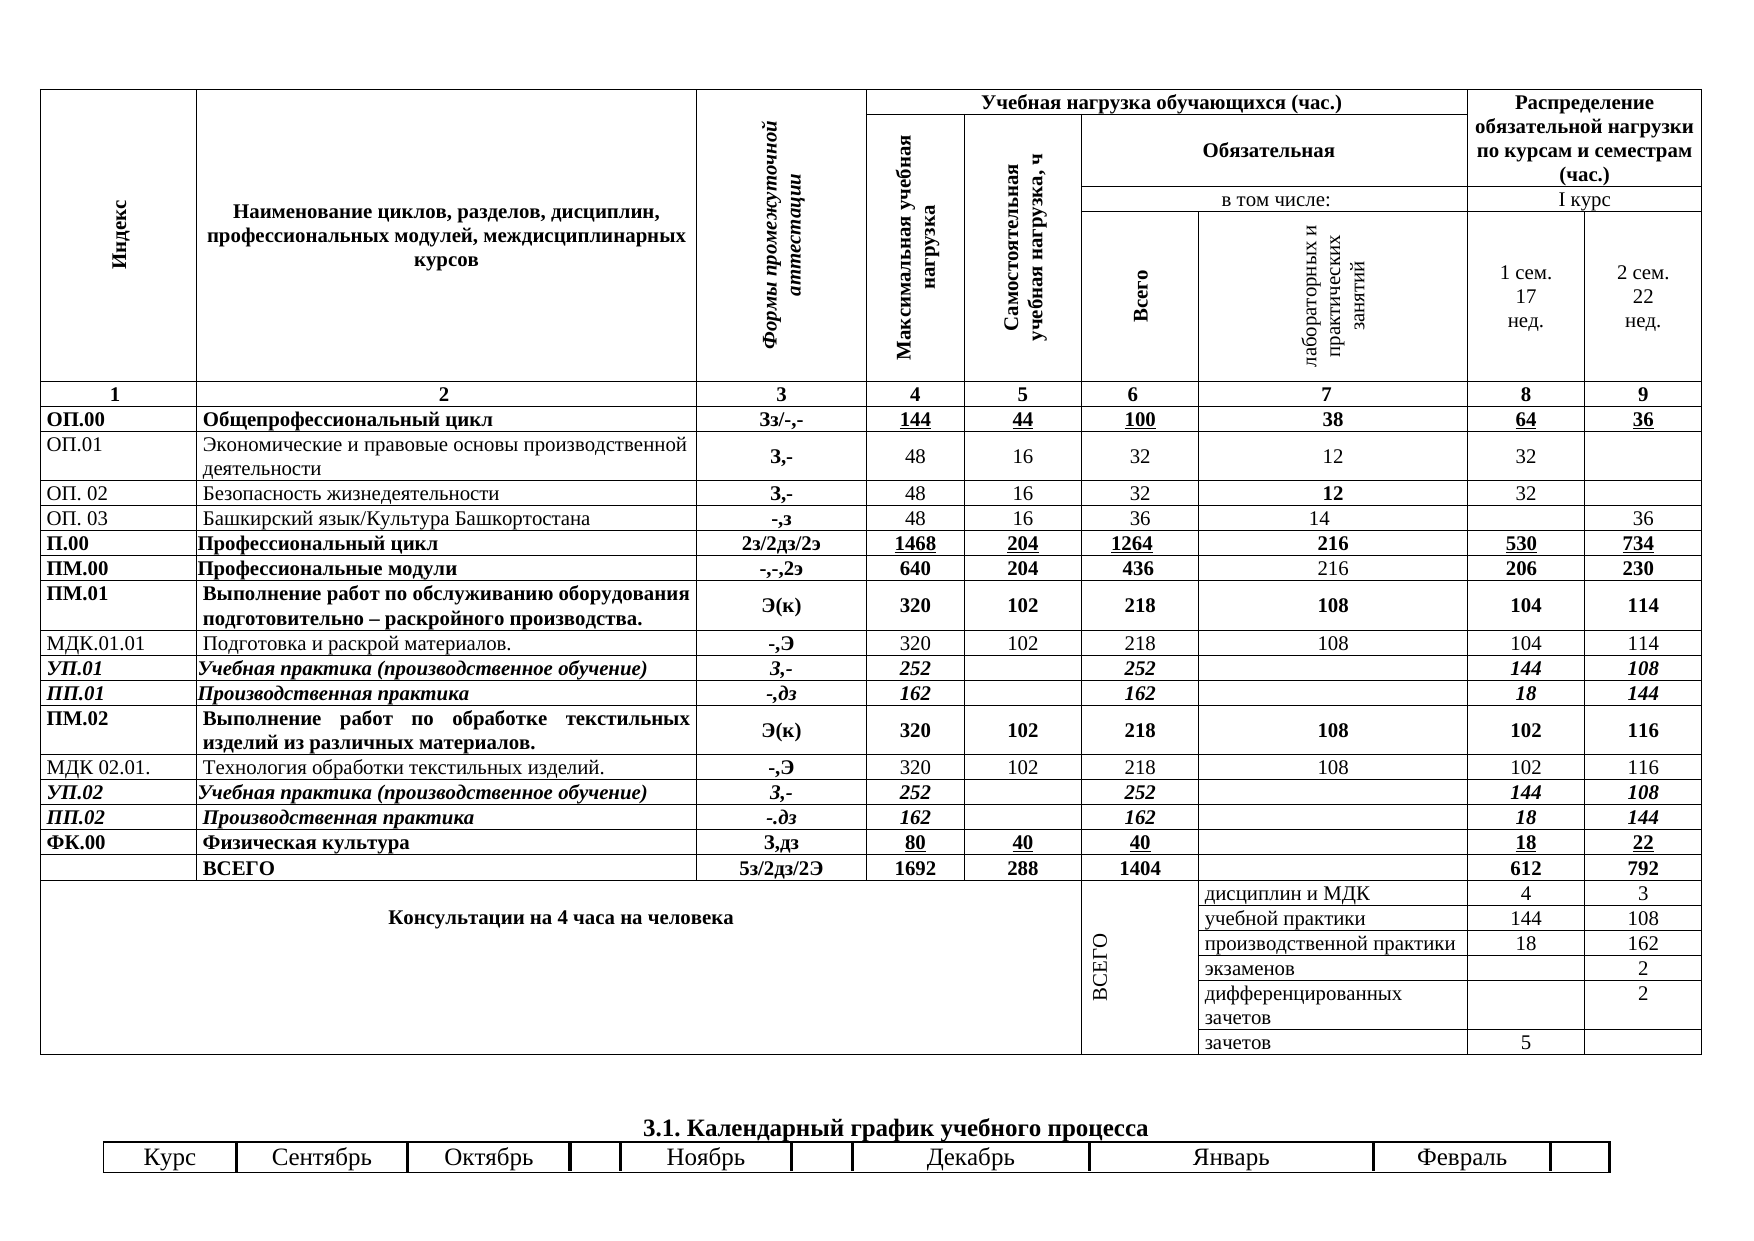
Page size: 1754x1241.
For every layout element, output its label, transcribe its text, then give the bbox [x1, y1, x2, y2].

table_cell П.00 [41, 531, 196, 555]
table_cell Подготовка и раскрой материалов. [197, 631, 696, 654]
table_cell З,дз [697, 830, 866, 854]
table_cell [1199, 681, 1467, 705]
table_cell 162 [867, 805, 964, 829]
table_cell 64 [1468, 407, 1584, 431]
table_cell 102 [965, 755, 1081, 779]
table_cell 162 [1082, 681, 1198, 705]
table_header Распределение обязательной нагрузки по курсам и семестрам (час.) [1468, 90, 1701, 186]
table_cell 80 [867, 830, 964, 854]
table_cell 204 [965, 531, 1081, 555]
table_cell 104 [1468, 581, 1584, 629]
table_header Октябрь [409, 1143, 570, 1172]
table_cell производственной практики [1199, 931, 1467, 955]
table_cell З,- [697, 780, 866, 804]
table_cell [965, 681, 1081, 705]
table_cell 320 [867, 755, 964, 779]
text 3.1. Календарный график учебного процесса [156, 1113, 1636, 1141]
table_cell Выполнение работ по обработке текстильных изделий из различных материалов. [197, 706, 696, 754]
table_cell 734 [1585, 531, 1701, 555]
table_cell 18 [1468, 830, 1584, 854]
table_cell ПМ.02 [41, 706, 196, 754]
table_cell 18 [1468, 805, 1584, 829]
table_cell 218 [1082, 581, 1198, 629]
table_cell Профессиональные модули [197, 556, 696, 580]
table_cell 6 [1082, 382, 1198, 406]
table_cell Физическая культура [197, 830, 696, 854]
table_cell [965, 805, 1081, 829]
table_cell 252 [867, 656, 964, 680]
table_cell 32 [1082, 481, 1198, 505]
table_cell Профессиональный цикл [197, 531, 696, 555]
table_cell 102 [1468, 755, 1584, 779]
table_cell 216 [1199, 556, 1467, 580]
table_cell 216 [1199, 531, 1467, 555]
table_cell 436 [1082, 556, 1198, 580]
table_cell З,- [697, 481, 866, 505]
table_cell 114 [1585, 581, 1701, 629]
table_cell 1 [41, 382, 196, 406]
table_cell 12 [1199, 432, 1467, 480]
table_cell 7 [1199, 382, 1467, 406]
table_cell Башкирский язык/Культура Башкортостана [197, 506, 696, 530]
table_cell Самостоятельная учебная нагрузка, ч [965, 115, 1081, 381]
table_cell [1199, 805, 1467, 829]
table_cell З,- [697, 656, 866, 680]
table_cell 288 [965, 855, 1081, 879]
table_cell 32 [1468, 432, 1584, 480]
table_header [570, 1143, 620, 1172]
table_cell ФК.00 [41, 830, 196, 854]
table_cell зачетов [1199, 1030, 1467, 1054]
table_cell 14 [1199, 506, 1467, 530]
table_cell дисциплин и МДК [1199, 881, 1467, 904]
table_cell экзаменов [1199, 956, 1467, 980]
table_cell 38 [1199, 407, 1467, 431]
table_cell -,-,2э [697, 556, 866, 580]
table_cell 16 [965, 481, 1081, 505]
table_cell 44 [965, 407, 1081, 431]
table_cell 108 [1199, 706, 1467, 754]
table_cell 12 [1199, 481, 1467, 505]
table_header Курс [104, 1143, 235, 1172]
table_cell 100 [1082, 407, 1198, 431]
table_cell 32 [1082, 432, 1198, 480]
table_cell 162 [1082, 805, 1198, 829]
table_cell 48 [867, 432, 964, 480]
table_cell 144 [1585, 681, 1701, 705]
table_header Сентябрь [238, 1143, 406, 1172]
table_cell 18 [1468, 931, 1584, 955]
table_cell [1199, 780, 1467, 804]
table_cell 1 сем. 17 нед. [1468, 212, 1584, 381]
table_cell 144 [1468, 906, 1584, 930]
table_cell 2 [1585, 956, 1701, 980]
table_cell [965, 780, 1081, 804]
table_header Январь [1089, 1143, 1373, 1172]
table_cell ПМ.00 [41, 556, 196, 580]
table_cell Выполнение работ по обслуживанию оборудования подготовительно – раскройного производства. [197, 581, 696, 629]
table_cell Безопасность жизнедеятельности [197, 481, 696, 505]
table_cell 2з/2дз/2э [697, 531, 866, 555]
table_cell 108 [1199, 631, 1467, 654]
table_cell ОП.01 [41, 432, 196, 480]
table_cell [1199, 830, 1467, 854]
table_cell Учебная практика (производственное обучение) [197, 780, 696, 804]
table_cell ПП.01 [41, 681, 196, 705]
table_header Ноябрь [620, 1143, 791, 1172]
table_cell ОП. 03 [41, 506, 196, 530]
table_cell ВСЕГО [197, 855, 696, 879]
table_cell 5 [965, 382, 1081, 406]
table_cell 108 [1199, 581, 1467, 629]
table_cell [1199, 855, 1467, 879]
table_cell Максимальная учебная нагрузка [867, 115, 964, 381]
table_header [1550, 1143, 1608, 1172]
table_cell 108 [1585, 780, 1701, 804]
table_cell 2 [197, 382, 696, 406]
table_header Учебная нагрузка обучающихся (час.) [867, 90, 1467, 114]
table_cell 144 [867, 407, 964, 431]
table_cell 206 [1468, 556, 1584, 580]
table_cell 2 сем. 22 нед. [1585, 212, 1701, 381]
table_header Февраль [1373, 1143, 1550, 1172]
table_header Наименование циклов, разделов, дисциплин, профессиональных модулей, междисциплинарных курсов [197, 90, 696, 381]
table_cell [965, 656, 1081, 680]
table_cell ОП.00 [41, 407, 196, 431]
table_cell 36 [1585, 407, 1701, 431]
table_cell 4 [1468, 881, 1584, 904]
table_cell 108 [1585, 906, 1701, 930]
table_cell [1585, 481, 1701, 505]
table_cell 252 [1082, 780, 1198, 804]
table_cell 102 [965, 706, 1081, 754]
table_cell 530 [1468, 531, 1584, 555]
table_cell МДК 02.01. [41, 755, 196, 779]
table_cell 162 [867, 681, 964, 705]
table_cell [1199, 656, 1467, 680]
table_cell ПМ.01 [41, 581, 196, 629]
table_cell 116 [1585, 706, 1701, 754]
table_cell 116 [1585, 755, 1701, 779]
table_cell -,Э [697, 631, 866, 654]
table_cell [1468, 506, 1584, 530]
table_cell 32 [1468, 481, 1584, 505]
table_cell 162 [1585, 931, 1701, 955]
table_cell 114 [1585, 631, 1701, 654]
table_cell [41, 855, 196, 879]
table_cell Зз/-,- [697, 407, 866, 431]
table_cell в том числе: [1082, 187, 1467, 211]
table_cell 144 [1468, 656, 1584, 680]
table_cell Э(к) [697, 706, 866, 754]
table_cell I курс [1468, 187, 1701, 211]
table_cell [1468, 981, 1584, 1029]
table_cell Обязательная [1082, 115, 1467, 186]
table_cell -.дз [697, 805, 866, 829]
table_cell 320 [867, 581, 964, 629]
table_cell -,дз [697, 681, 866, 705]
table_cell 2 [1585, 981, 1701, 1029]
table_cell 8 [1468, 382, 1584, 406]
table_cell 104 [1468, 631, 1584, 654]
table_cell Производственная практика [197, 681, 696, 705]
table_cell 16 [965, 506, 1081, 530]
table_cell 36 [1585, 506, 1701, 530]
table_cell 108 [1585, 656, 1701, 680]
table_cell Э(к) [697, 581, 866, 629]
table_cell дифференцированных зачетов [1199, 981, 1467, 1029]
table_cell 230 [1585, 556, 1701, 580]
table_cell 48 [867, 506, 964, 530]
table_cell МДК.01.01 [41, 631, 196, 654]
table_cell ПП.02 [41, 805, 196, 829]
table_cell 5з/2дз/2Э [697, 855, 866, 879]
table_cell Общепрофессиональный цикл [197, 407, 696, 431]
table_cell 9 [1585, 382, 1701, 406]
table_cell 1468 [867, 531, 964, 555]
table_cell лабораторных и практических занятий [1199, 212, 1467, 381]
table_cell 5 [1468, 1030, 1584, 1054]
table_cell -,Э [697, 755, 866, 779]
table_cell 218 [1082, 755, 1198, 779]
table_header [791, 1143, 852, 1172]
table_cell 1404 [1082, 855, 1198, 879]
table_cell 18 [1468, 681, 1584, 705]
table_cell Экономические и правовые основы производственной деятельности [197, 432, 696, 480]
table_cell 4 [867, 382, 964, 406]
table_cell [1468, 956, 1584, 980]
table_cell 16 [965, 432, 1081, 480]
table_cell Производственная практика [197, 805, 696, 829]
table_header Декабрь [852, 1143, 1089, 1172]
table_cell 204 [965, 556, 1081, 580]
table_cell [1585, 432, 1701, 480]
table_cell Всего [1082, 212, 1198, 381]
table_cell 48 [867, 481, 964, 505]
table_cell ОП. 02 [41, 481, 196, 505]
table_cell 320 [867, 631, 964, 654]
table_cell 102 [1468, 706, 1584, 754]
table_cell 102 [965, 631, 1081, 654]
table_cell [1585, 1030, 1701, 1054]
table_cell 640 [867, 556, 964, 580]
table_cell 252 [1082, 656, 1198, 680]
table_cell 36 [1082, 506, 1198, 530]
table_cell 1264 [1082, 531, 1198, 555]
table_cell 3 [1585, 881, 1701, 904]
table_cell Технология обработки текстильных изделий. [197, 755, 696, 779]
table_cell Консультации на 4 часа на человека [41, 881, 1081, 1054]
table_header Формы промежуточной аттестации [697, 90, 866, 381]
table_cell УП.02 [41, 780, 196, 804]
table_cell УП.01 [41, 656, 196, 680]
table_cell 612 [1468, 855, 1584, 879]
table_cell учебной практики [1199, 906, 1467, 930]
table_cell 40 [1082, 830, 1198, 854]
table_header Индекс [41, 90, 196, 381]
table_cell 252 [867, 780, 964, 804]
table_cell ВСЕГО [1082, 881, 1198, 1054]
table_cell 144 [1585, 805, 1701, 829]
table_cell 22 [1585, 830, 1701, 854]
table_cell 218 [1082, 706, 1198, 754]
table_cell З,- [697, 432, 866, 480]
table_cell 218 [1082, 631, 1198, 654]
table_cell 102 [965, 581, 1081, 629]
table_cell Учебная практика (производственное обучение) [197, 656, 696, 680]
table_cell 108 [1199, 755, 1467, 779]
table_cell 3 [697, 382, 866, 406]
table_cell 792 [1585, 855, 1701, 879]
table_cell 1692 [867, 855, 964, 879]
table_cell 144 [1468, 780, 1584, 804]
table_cell 40 [965, 830, 1081, 854]
table_cell 320 [867, 706, 964, 754]
table_cell -,з [697, 506, 866, 530]
